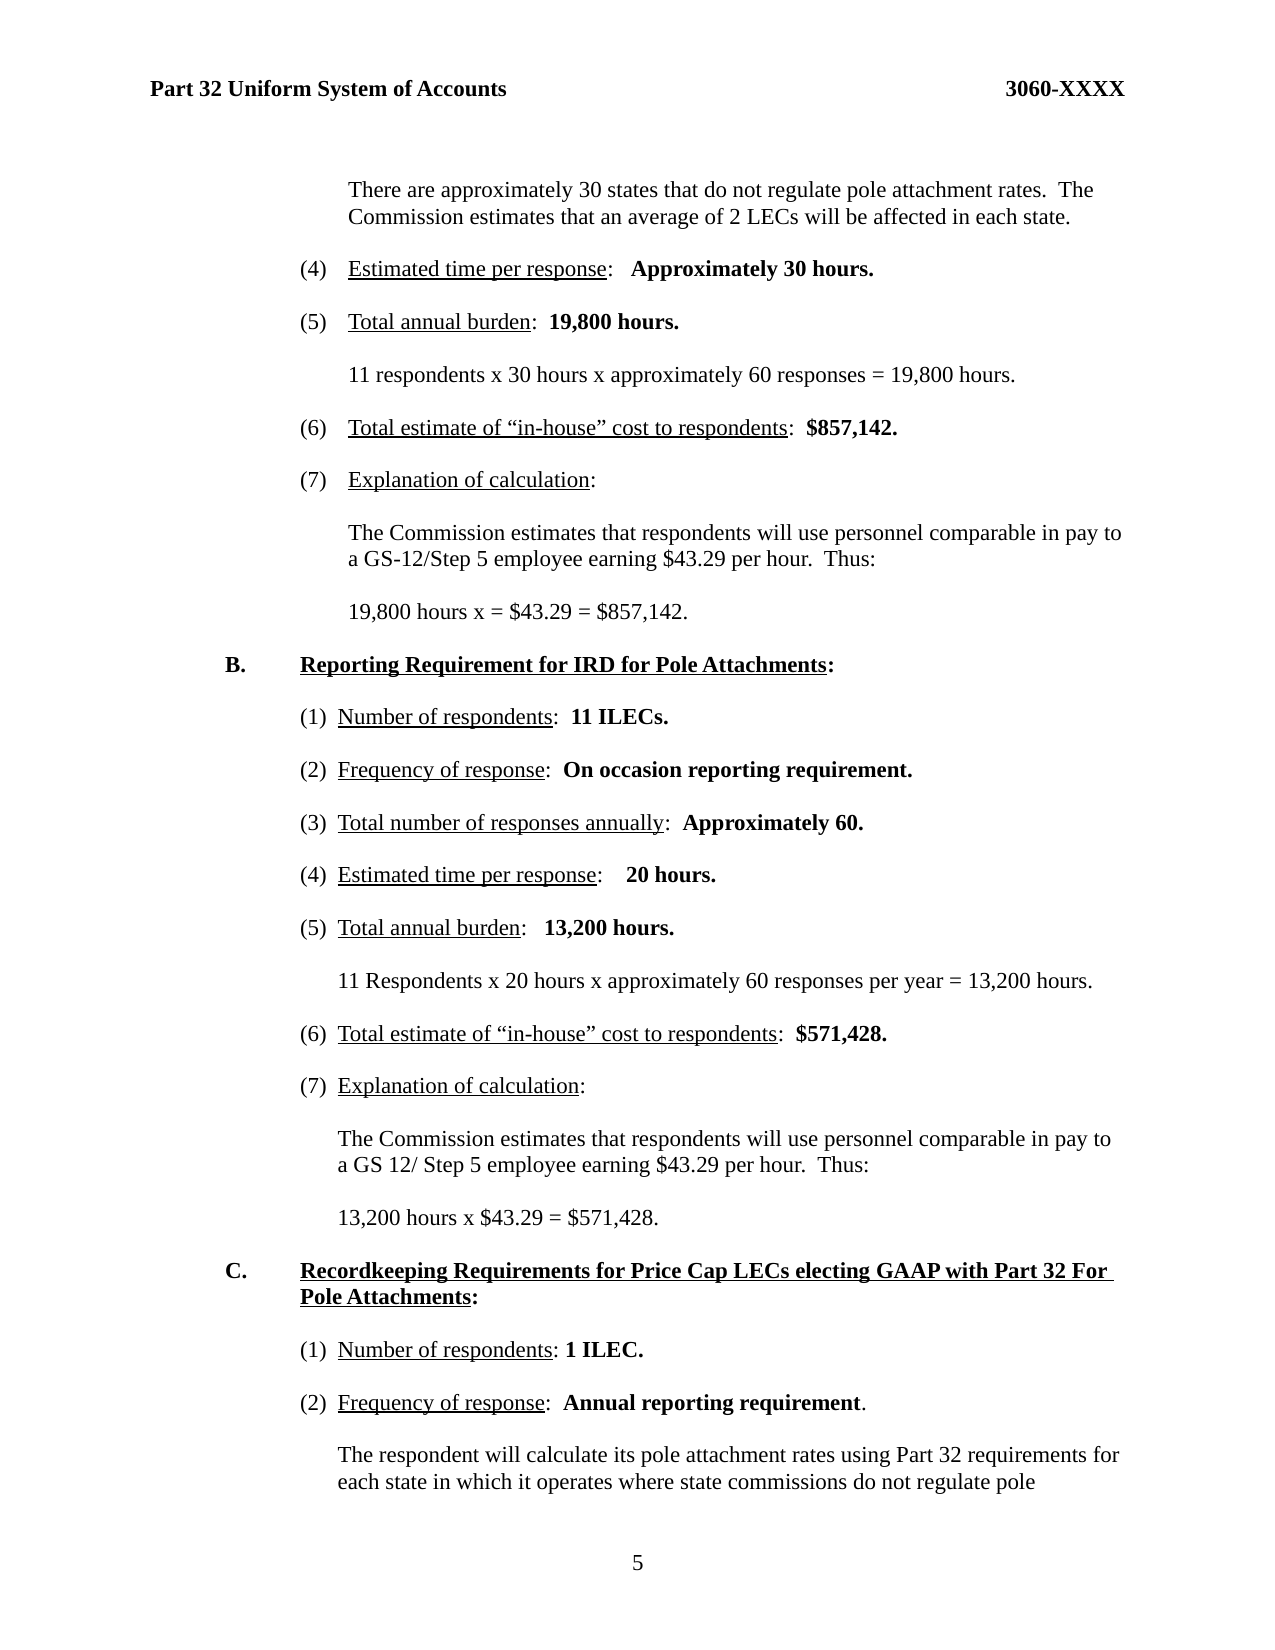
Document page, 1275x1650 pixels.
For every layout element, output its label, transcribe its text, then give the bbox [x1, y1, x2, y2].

text 13,200 hours x $43.29 = $571,428. [337, 1204, 1125, 1231]
list Reporting Requirement for IRD for Pole Attachments: [225, 651, 1125, 677]
list Estimated time per response: Approximately 30 hours. [300, 255, 1125, 282]
list Explanation of calculation: [300, 466, 1125, 493]
list Total estimate of “in-house” cost to respondents: $857,142. [300, 413, 1125, 440]
text 11 Respondents x 20 hours x approximately 60 responses per year = 13,200 hours. [262, 967, 1125, 993]
list Estimated time per response: 20 hours. [300, 862, 1125, 888]
list Frequency of response: On occasion reporting requirement. [300, 756, 1125, 782]
list Total annual burden: 19,800 hours. [300, 308, 1125, 334]
list Explanation of calculation: [300, 1072, 1125, 1099]
list Total number of responses annually: Approximately 60. [300, 809, 1125, 835]
list Frequency of response: Annual reporting requirement. [300, 1389, 1125, 1415]
text 19,800 hours x = $43.29 = $857,142. [348, 598, 1125, 624]
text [337, 1441, 1125, 1494]
text The Commission estimates that respondents will use personnel comparable in pay to a GS-12/Step 5 employee earning $43.29 per hour. Thus: [348, 519, 1125, 572]
list Total estimate of “in-house” cost to respondents: $571,428. [300, 1020, 1125, 1046]
text The Commission estimates that respondents will use personnel comparable in pay to a GS 12/ Step 5 employee earning $43.29 per hour. Thus: [337, 1125, 1125, 1178]
text There are approximately 30 states that do not regulate pole attachment rates. The Commission estimates that an average of 2 LECs will be affected in each state. [348, 176, 1125, 229]
text 11 respondents x 30 hours x approximately 60 responses = 19,800 hours. [273, 361, 1125, 387]
list Total annual burden: 13,200 hours. [300, 914, 1125, 941]
list Recordkeeping Requirements for Price Cap LECs electing GAAP with Part 32 For Pole Attachments: [225, 1257, 1125, 1309]
list Number of respondents: 11 ILECs. [300, 703, 1125, 730]
list Number of respondents: 1 ILEC. [300, 1336, 1125, 1362]
